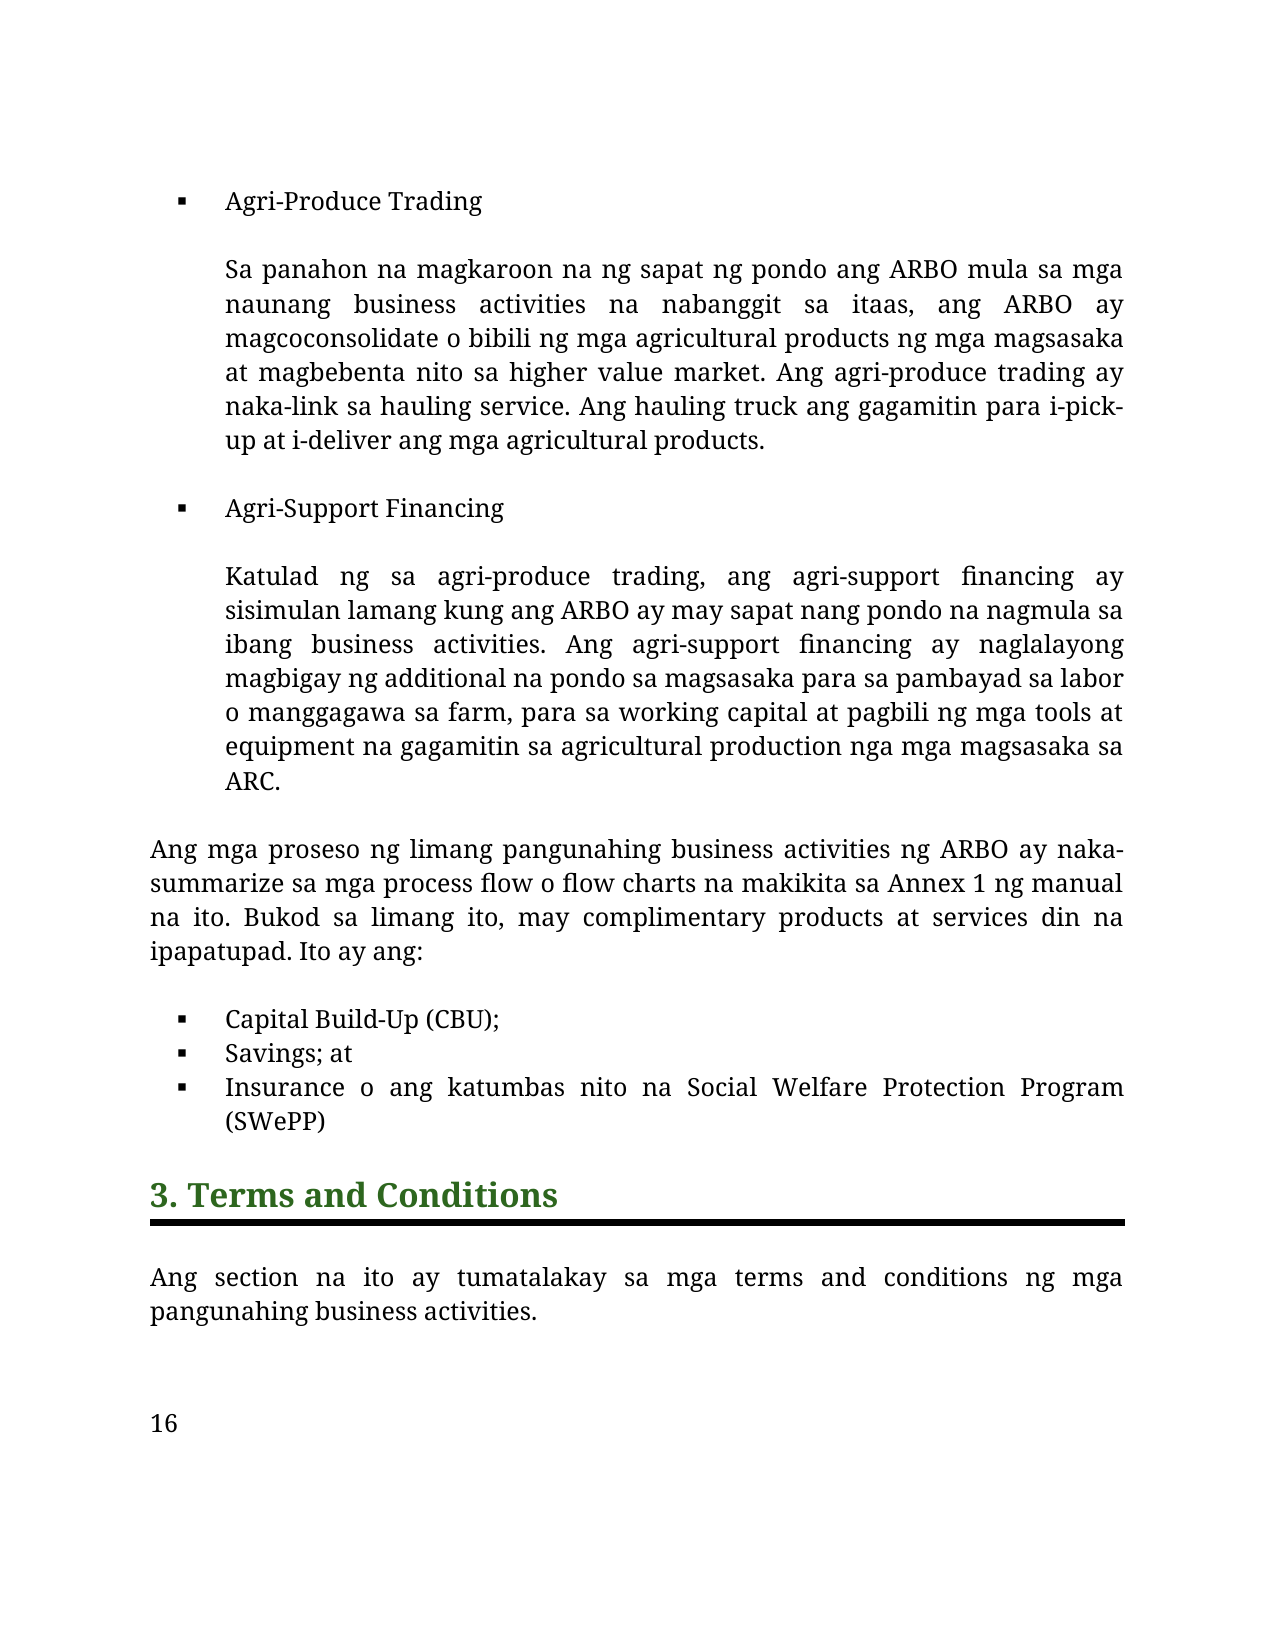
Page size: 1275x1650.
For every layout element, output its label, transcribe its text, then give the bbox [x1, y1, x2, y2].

list Insurance o ang katumbas nito na Social Welfare Protection Program (SWePP) [187, 1070, 1125, 1138]
list Katulad ng sa agri-produce trading, ang agri-support financing ay sisimulan lamang kung ang ARBO ay may sapat nang pondo na nagmula sa ibang business activities. Ang agri-support financing ay naglalayong magbigay ng additional na pondo sa magsasaka para sa pambayad sa labor o manggagawa sa farm, para sa working capital at pagbili ng mga tools at equipment na gagamitin sa agricultural production nga mga magsasaka sa ARC. [225, 559, 1125, 797]
list Agri-Produce Trading [187, 184, 1125, 218]
list Sa panahon na magkaroon na ng sapat ng pondo ang ARBO mula sa mga naunang business activities na nabanggit sa itaas, ang ARBO ay magcoconsolidate o bibili ng mga agricultural products ng mga magsasaka at magbebenta nito sa higher value market. Ang agri-produce trading ay naka-link sa hauling service. Ang hauling truck ang gagamitin para i-pick-up at i-deliver ang mga agricultural products. [225, 252, 1125, 457]
list Capital Build-Up (CBU); [187, 1002, 1125, 1036]
text Ang mga proseso ng limang pangunahing business activities ng ARBO ay naka-summarize sa mga process flow o flow charts na makikita sa Annex 1 ng manual na ito. Bukod sa limang ito, may complimentary products at services din na ipapatupad. Ito ay ang: [150, 831, 1125, 967]
subtitle Terms and Conditions [150, 1172, 1125, 1219]
list Agri-Support Financing [187, 491, 1125, 525]
text Ang section na ito ay tumatalakay sa mga terms and conditions ng mga pangunahing business activities. [150, 1260, 1125, 1328]
list Savings; at [187, 1036, 1125, 1070]
